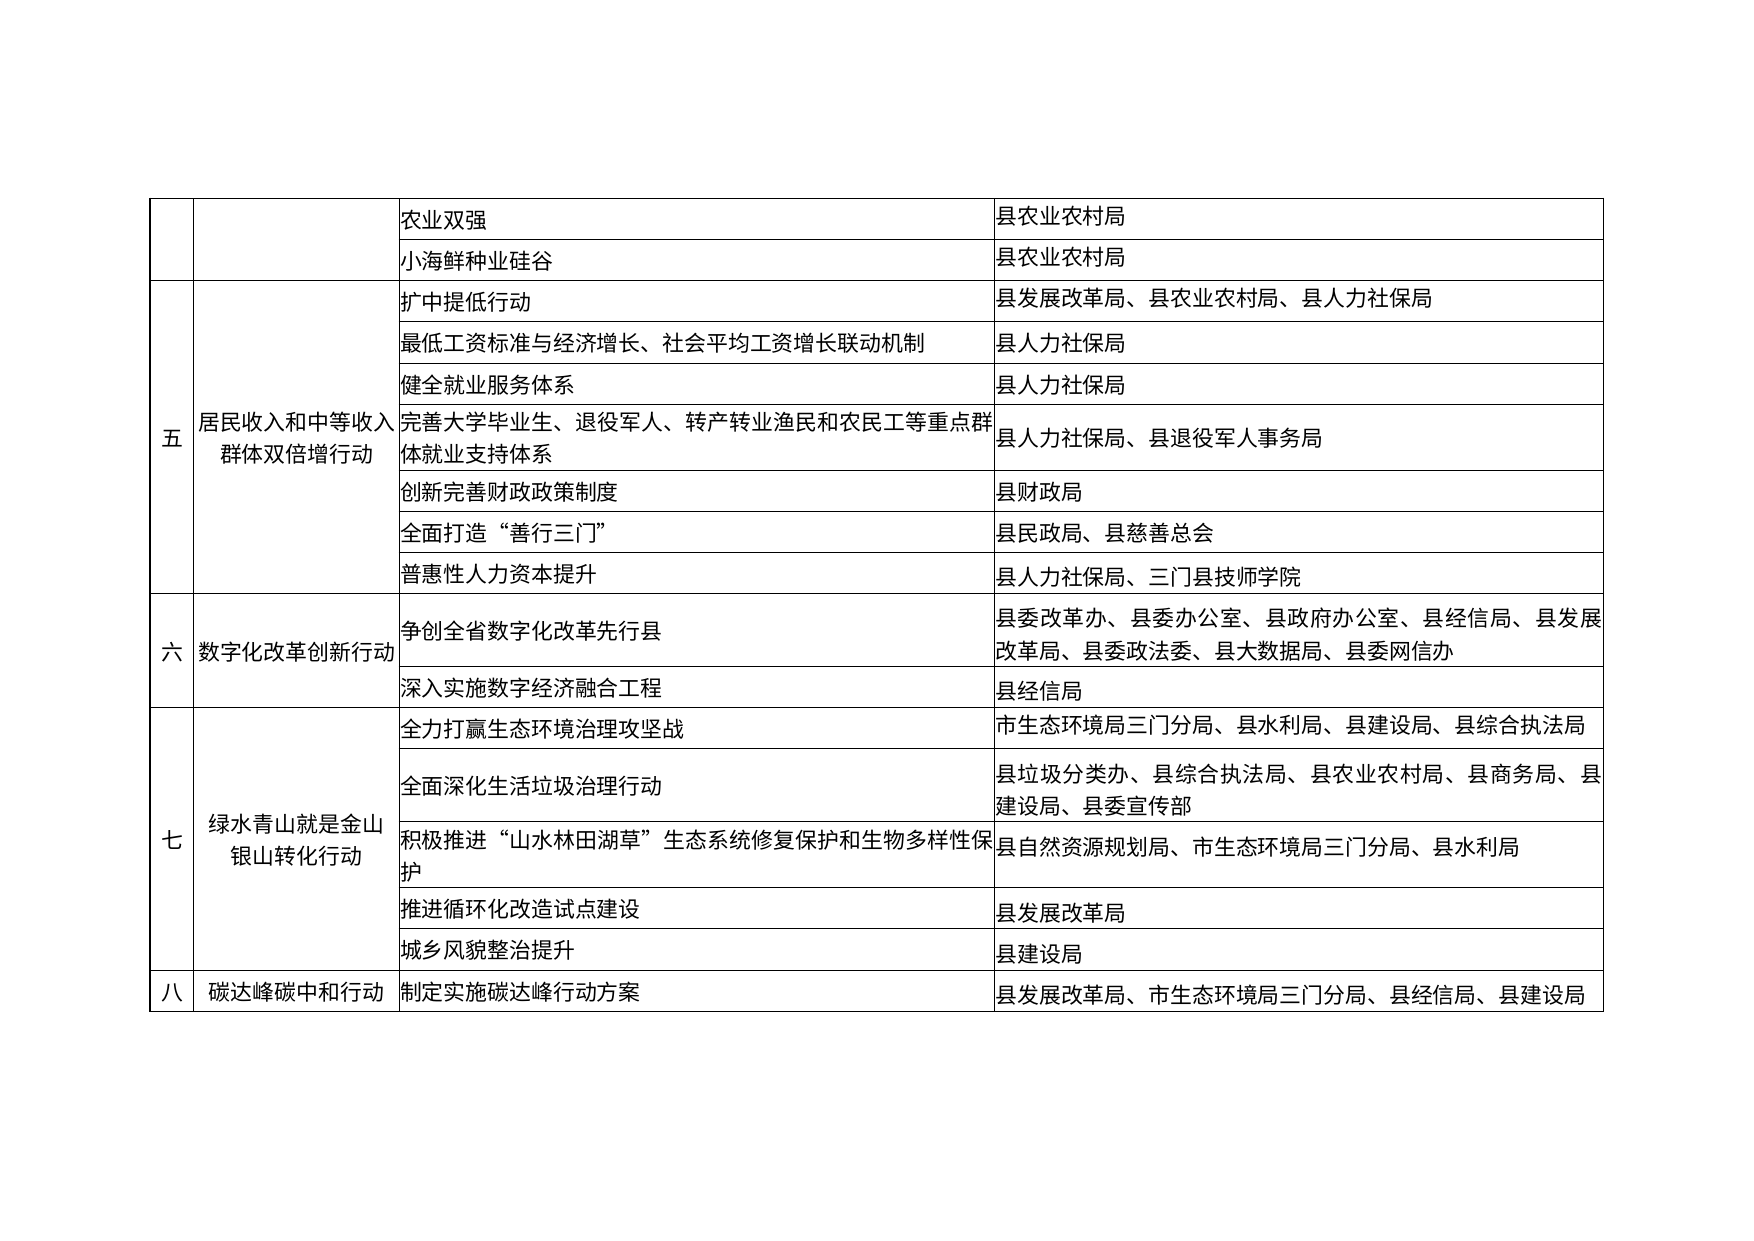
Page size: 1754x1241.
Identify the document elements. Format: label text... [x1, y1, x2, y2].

table_cell 全面打造“善行三门” [400, 512, 994, 552]
table_cell 全面深化生活垃圾治理行动 [400, 749, 994, 821]
table_cell 县农业农村局 [995, 199, 1603, 239]
table_cell 县人力社保局 [995, 322, 1603, 362]
table_cell 七 [151, 708, 193, 969]
table_cell 县人力社保局、三门县技师学院 [995, 553, 1603, 593]
table_cell 推进循环化改造试点建设 [400, 888, 994, 928]
table_cell 县民政局、县慈善总会 [995, 512, 1603, 552]
table_cell 县发展改革局 [995, 888, 1603, 928]
table_cell 居民收入和中等收入群体双倍增行动 [194, 281, 399, 593]
table_cell 最低工资标准与经济增长、社会平均工资增长联动机制 [400, 322, 994, 362]
table_cell 深入实施数字经济融合工程 [400, 667, 994, 707]
table_cell 市生态环境局三门分局、县水利局、县建设局、县综合执法局 [995, 708, 1603, 748]
table_cell 农业双强 [400, 199, 994, 239]
table_cell 积极推进“山水林田湖草”生态系统修复保护和生物多样性保护 [400, 822, 994, 887]
table_cell 健全就业服务体系 [400, 364, 994, 403]
table_cell 县垃圾分类办、县综合执法局、县农业农村局、县商务局、县建设局、县委宣传部 [995, 749, 1603, 821]
table_cell 绿水青山就是金山 银山转化行动 [194, 708, 399, 969]
table_cell 扩中提低行动 [400, 281, 994, 321]
table_cell 县经信局 [995, 667, 1603, 707]
table_cell 县人力社保局 [995, 364, 1603, 403]
table_cell 小海鲜种业硅谷 [400, 240, 994, 280]
table_cell 县农业农村局 [995, 240, 1603, 280]
table_cell 县财政局 [995, 471, 1603, 511]
table_cell 数字化改革创新行动 [194, 594, 399, 707]
table_cell 城乡风貌整治提升 [400, 929, 994, 969]
table_cell 县委改革办、县委办公室、县政府办公室、县经信局、县发展改革局、县委政法委、县大数据局、县委网信办 [995, 594, 1603, 666]
table_cell 五 [151, 281, 193, 593]
table_cell 八 [151, 971, 193, 1011]
table_cell 创新完善财政政策制度 [400, 471, 994, 511]
table_cell 县建设局 [995, 929, 1603, 969]
table_cell 争创全省数字化改革先行县 [400, 594, 994, 666]
table_cell 全力打赢生态环境治理攻坚战 [400, 708, 994, 748]
table_cell 碳达峰碳中和行动 [194, 971, 399, 1011]
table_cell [995, 971, 1603, 1011]
table_cell 县发展改革局、县农业农村局、县人力社保局 [995, 281, 1603, 321]
table_cell 制定实施碳达峰行动方案 [400, 971, 994, 1011]
table_cell 县自然资源规划局、市生态环境局三门分局、县水利局 [995, 822, 1603, 887]
table_cell 普惠性人力资本提升 [400, 553, 994, 593]
table_cell 县人力社保局、县退役军人事务局 [995, 405, 1603, 469]
table_cell 完善大学毕业生、退役军人、转产转业渔民和农民工等重点群体就业支持体系 [400, 405, 994, 469]
table_cell 六 [151, 594, 193, 707]
